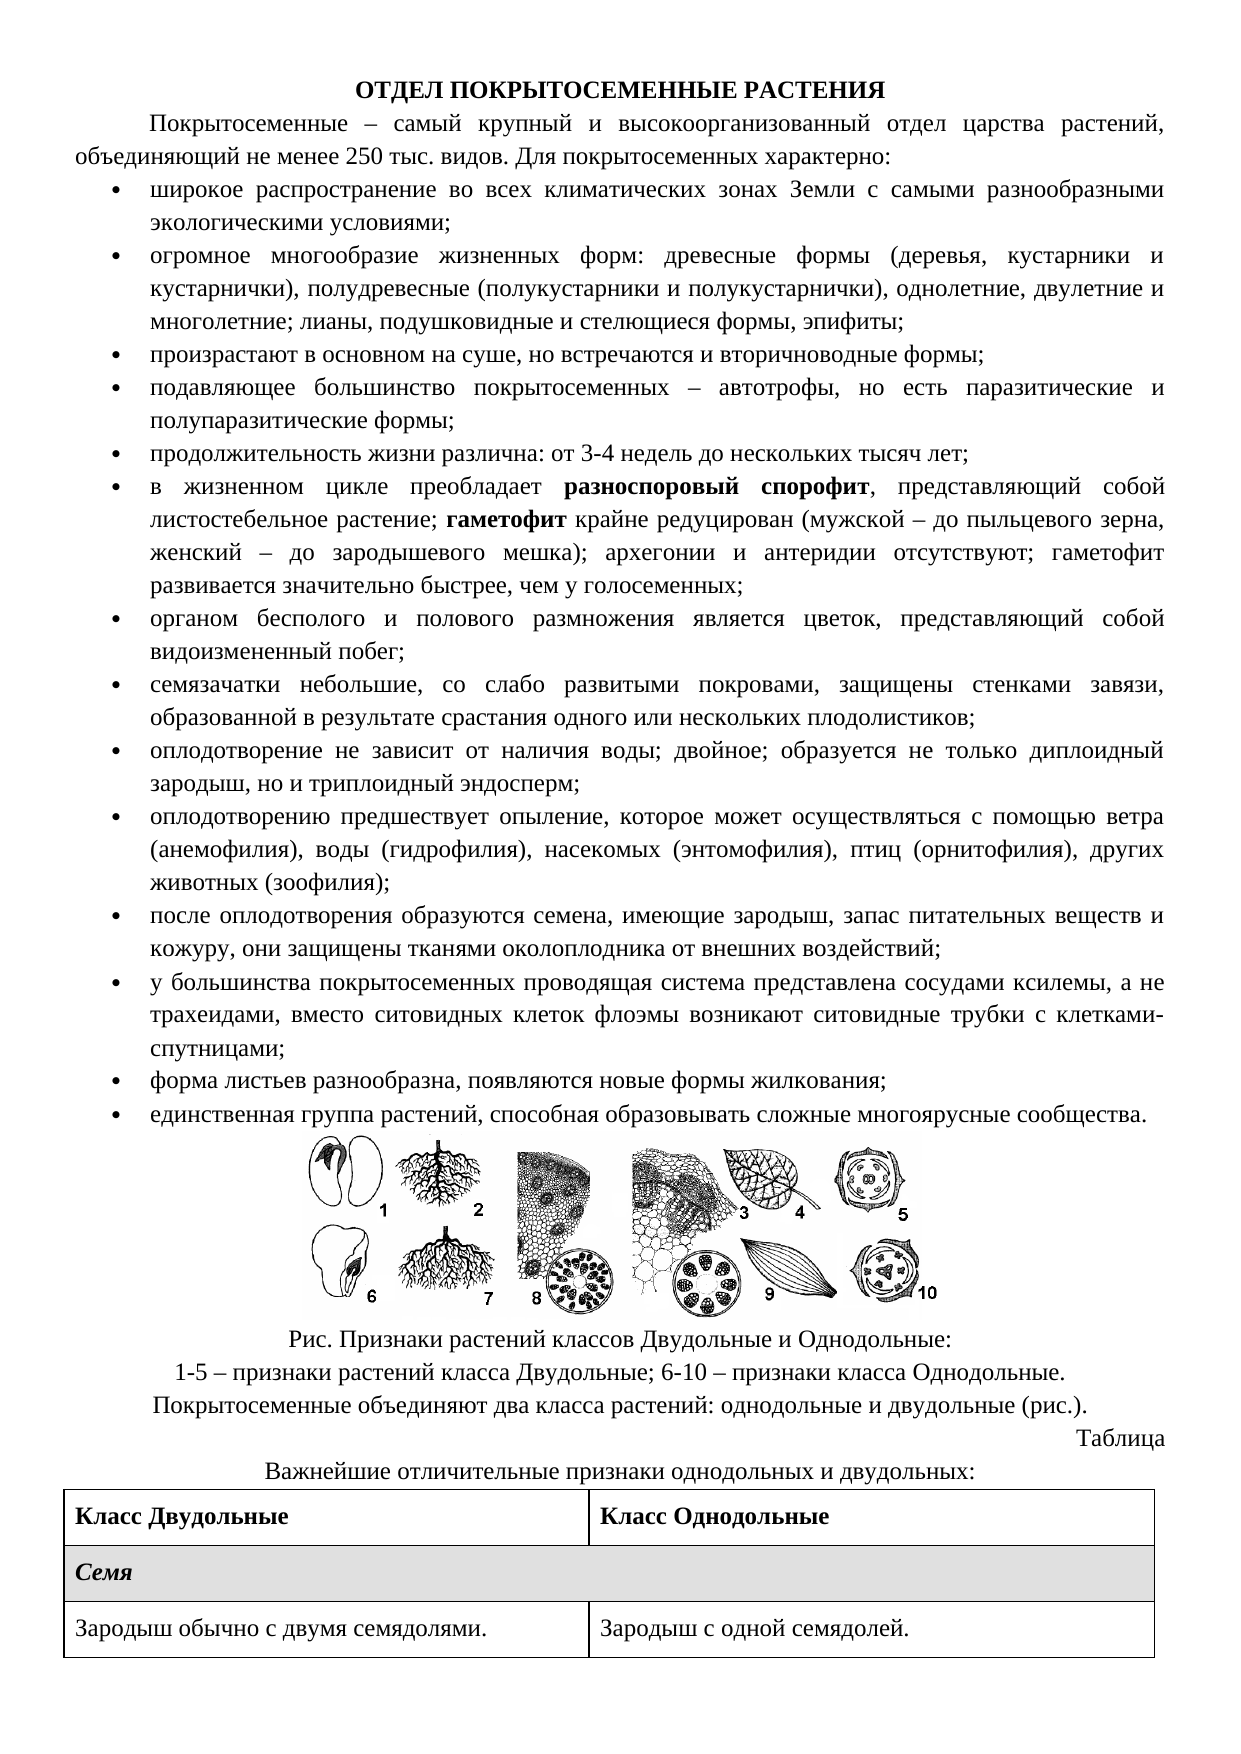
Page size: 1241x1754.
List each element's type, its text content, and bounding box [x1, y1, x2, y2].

text 1-5 ‒ признаки растений класса Двудольные; 6-10 ‒ признаки класса Однодольные. [75, 1357, 1165, 1385]
text Покрытосеменные объединяют два класса растений: однодольные и двудольные (рис.). [75, 1390, 1165, 1418]
text Таблица [75, 1423, 1165, 1451]
list в жизненном цикле преобладает разноспоровый спорофит, представляющий собой листостебельное растение; гаметофит крайне редуцирован (мужской ‒ до пыльцевого зерна, женский ‒ до зародышевого мешка); архегонии и антеридии отсутствуют; гаметофит развивается значительно быстрее, чем у голосеменных; [112, 471, 1165, 599]
list подавляющее большинство покрытосеменных ‒ автотрофы, но есть паразитические и полупаразитические формы; [112, 372, 1165, 434]
list огромное многообразие жизненных форм: древесные формы (деревья, кустарники и кустарнички), полудревесные (полукустарники и полукустарнички), однолетние, двулетние и многолетние; лианы, подушковидные и стелющиеся формы, эпифиты; [112, 240, 1165, 335]
picture [302, 1131, 938, 1320]
list оплодотворение не зависит от наличия воды; двойное; образуется не только диплоидный зародыш, но и триплоидный эндосперм; [112, 735, 1165, 797]
table_header Класс Двудольные [65, 1490, 588, 1545]
table_cell Зародыш обычно с двумя семядолями. [65, 1602, 588, 1657]
list после оплодотворения образуются семена, имеющие зародыш, запас питательных веществ и кожуру, они защищены тканями околоплодника от внешних воздействий; [112, 901, 1165, 962]
list произрастают в основном на суше, но встречаются и вторичноводные формы; [112, 339, 1165, 368]
list широкое распространение во всех климатических зонах Земли с самыми разнообразными экологическими условиями; [112, 174, 1165, 236]
table_cell Зародыш с одной семядолей. [590, 1602, 1154, 1657]
text Важнейшие отличительные признаки однодольных и двудольных: [75, 1456, 1165, 1484]
text Покрытосеменные ‒ самый крупный и высокоорганизованный отдел царства растений, объединяющий не менее 250 тыс. видов. Для покрытосеменных характерно: [75, 108, 1165, 170]
list у большинства покрытосеменных проводящая система представлена сосудами ксилемы, а не трахеидами, вместо ситовидных клеток флоэмы возникают ситовидные трубки с клетками-спутницами; [112, 967, 1165, 1061]
list единственная группа растений, способная образовывать сложные многоярусные сообщества. [112, 1099, 1165, 1127]
list органом бесполого и полового размножения является цветок, представляющий собой видоизмененный побег; [112, 603, 1165, 665]
table_cell Семя [65, 1546, 1154, 1601]
text Рис. Признаки растений классов Двудольные и Однодольные: [75, 1324, 1165, 1352]
list продолжительность жизни различна: от 3-4 недель до нескольких тысяч лет; [112, 438, 1165, 467]
list семязачатки небольшие, со слабо развитыми покровами, защищены стенками завязи, образованной в результате срастания одного или нескольких плодолистиков; [112, 669, 1165, 731]
table_header Класс Однодольные [590, 1490, 1154, 1545]
list оплодотворению предшествует опыление, которое может осуществляться с помощью ветра (анемофилия), воды (гидрофилия), насекомых (энтомофилия), птиц (орнитофилия), других животных (зоофилия); [112, 801, 1165, 896]
list форма листьев разнообразна, появляются новые формы жилкования; [112, 1066, 1165, 1094]
text ОТДЕЛ ПОКРЫТОСЕМЕННЫЕ РАСТЕНИЯ [75, 75, 1165, 104]
